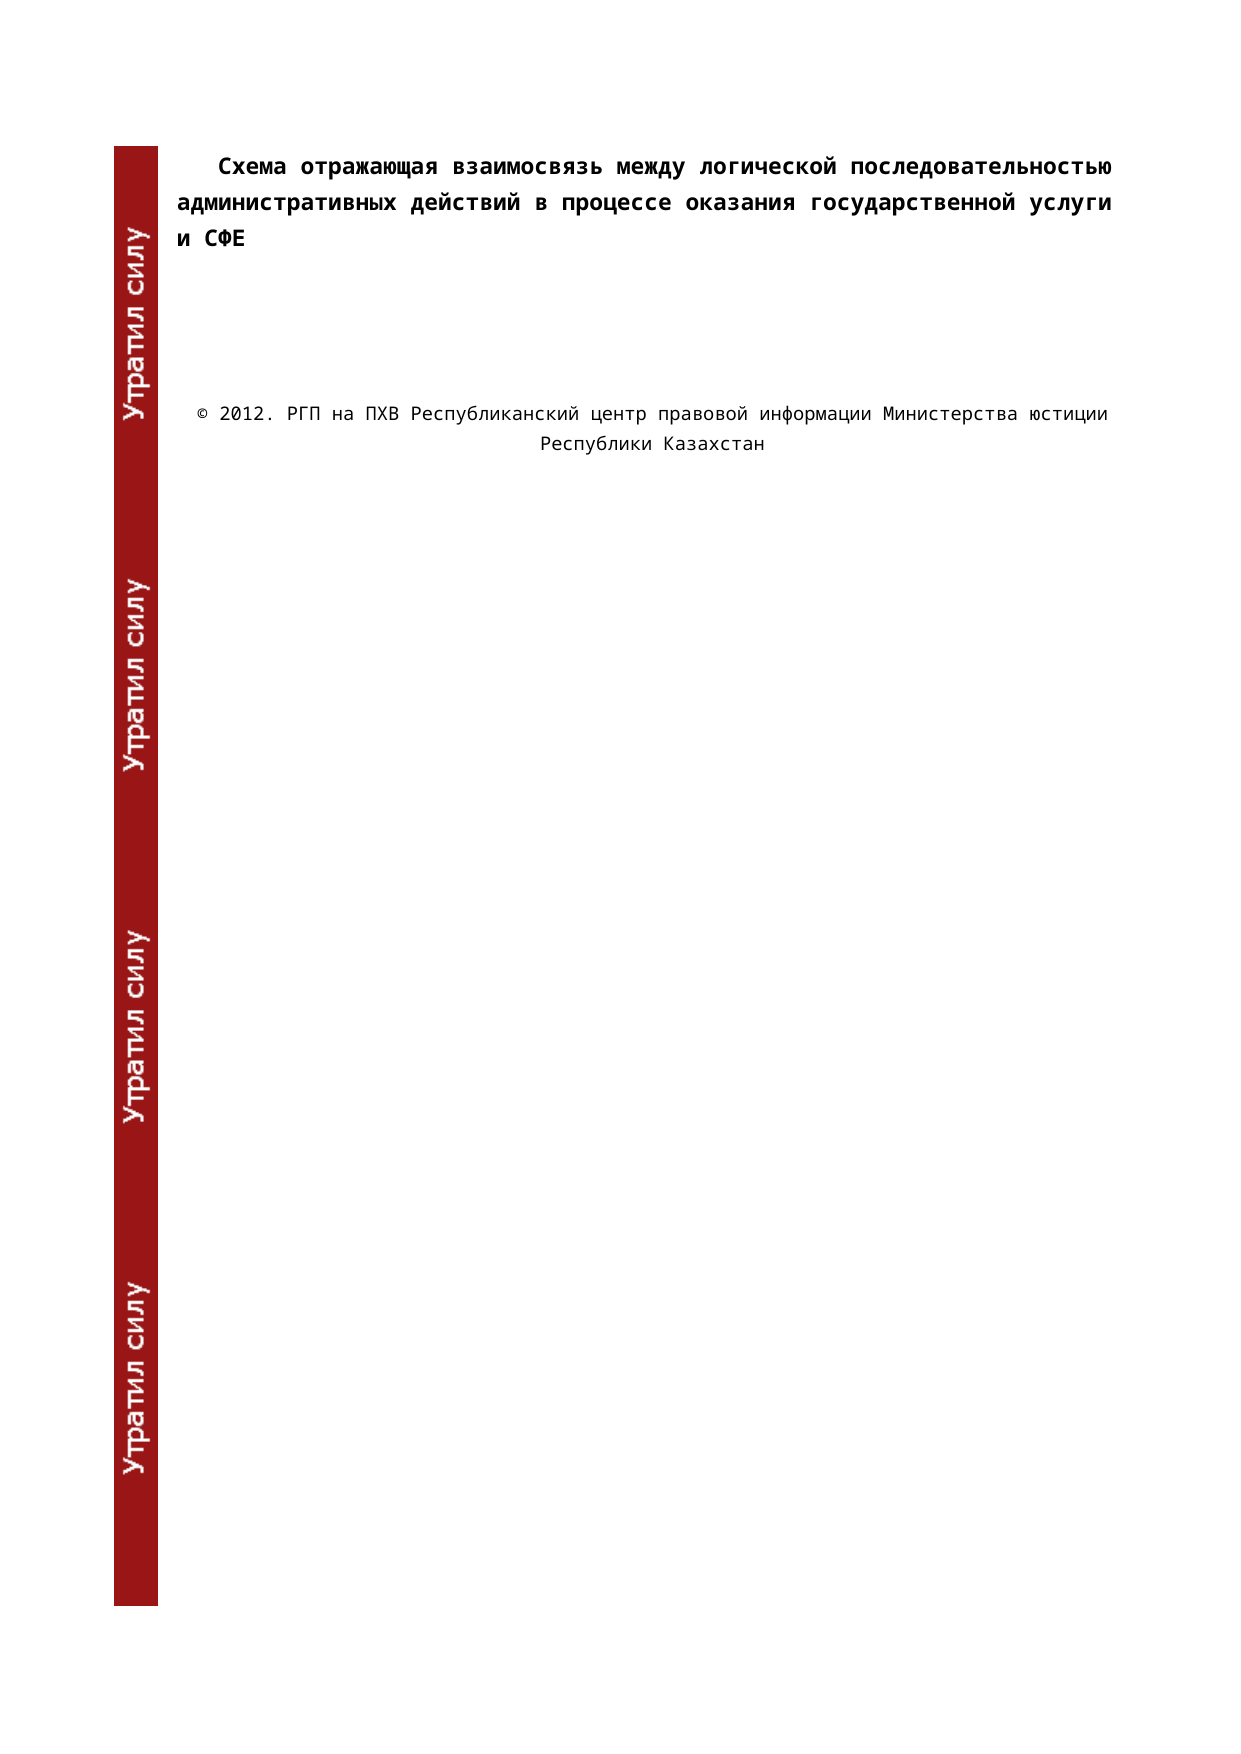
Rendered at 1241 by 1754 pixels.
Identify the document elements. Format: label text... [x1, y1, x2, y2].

picture [114, 456, 158, 1606]
picture [114, 253, 158, 401]
text Схема отражающая взаимосвязь между логической последовательностью административных действий в процессе оказания государственной услуги и СФЕ [112, 150, 1128, 253]
text © 2012. РГП на ПХВ Республиканский центр правовой информации Министерства юстиции Республики Казахстан [112, 401, 1128, 456]
picture [114, 146, 158, 150]
